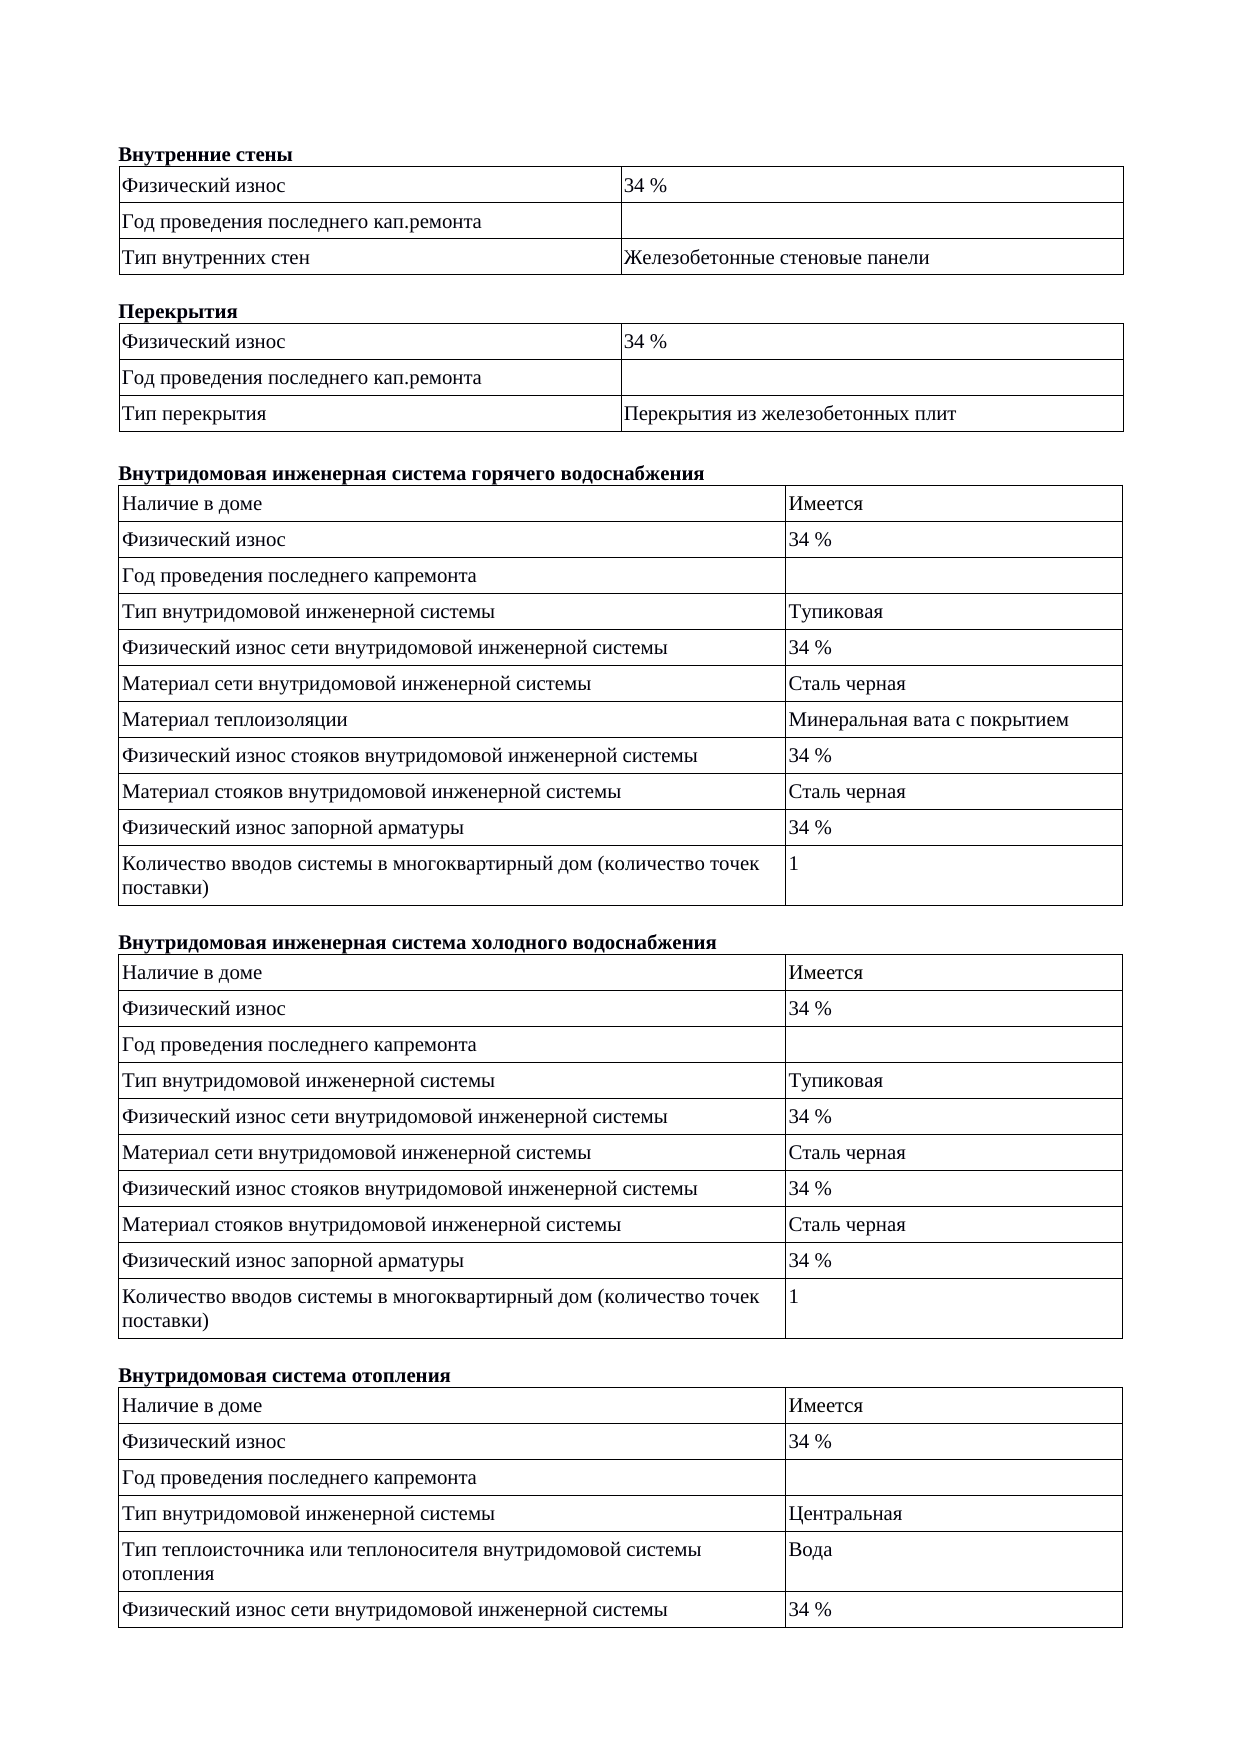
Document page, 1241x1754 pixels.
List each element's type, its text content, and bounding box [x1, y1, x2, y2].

table_cell [786, 1027, 1122, 1062]
table_cell [622, 360, 1123, 395]
table_cell Материал стояков внутридомовой инженерной системы [119, 774, 785, 809]
table_cell [786, 558, 1122, 593]
table_cell Материал сети внутридомовой инженерной системы [119, 1135, 785, 1170]
table_header Физический износ [120, 324, 621, 359]
table_cell Год проведения последнего капремонта [119, 558, 785, 593]
table_header Наличие в доме [119, 955, 785, 990]
table_cell Год проведения последнего капремонта [119, 1460, 785, 1495]
table_cell Физический износ сети внутридомовой инженерной системы [119, 1592, 785, 1627]
table_header Имеется [786, 486, 1122, 521]
table_cell Тип внутренних стен [120, 239, 621, 274]
table_cell Центральная [786, 1496, 1122, 1531]
table_cell Вода [786, 1532, 1122, 1591]
table_cell 1 [786, 1279, 1122, 1338]
table_cell Физический износ стояков внутридомовой инженерной системы [119, 738, 785, 773]
table_cell Физический износ запорной арматуры [119, 1243, 785, 1278]
table_cell Физический износ [119, 522, 785, 557]
table_cell Тип внутридомовой инженерной системы [119, 1063, 785, 1098]
table_cell 34 % [786, 1424, 1122, 1459]
table_header Наличие в доме [119, 1388, 785, 1423]
table_header Имеется [786, 1388, 1122, 1423]
table_cell Количество вводов системы в многоквартирный дом (количество точек поставки) [119, 846, 785, 905]
table_cell 34 % [786, 1171, 1122, 1206]
text Внутридомовая инженерная система горячего водоснабжения [118, 460, 1122, 484]
table_cell 1 [786, 846, 1122, 905]
table_cell Физический износ стояков внутридомовой инженерной системы [119, 1171, 785, 1206]
table_cell Тип перекрытия [120, 396, 621, 431]
table_cell Сталь черная [786, 666, 1122, 701]
table_header 34 % [622, 324, 1123, 359]
text Внутридомовая система отопления [118, 1363, 1122, 1387]
table_cell 34 % [786, 1243, 1122, 1278]
table_cell Тип внутридомовой инженерной системы [119, 594, 785, 629]
table_cell Количество вводов системы в многоквартирный дом (количество точек поставки) [119, 1279, 785, 1338]
table_cell Материал стояков внутридомовой инженерной системы [119, 1207, 785, 1242]
table_cell Физический износ запорной арматуры [119, 810, 785, 845]
table_cell 34 % [786, 738, 1122, 773]
table_header Наличие в доме [119, 486, 785, 521]
table_cell Сталь черная [786, 774, 1122, 809]
table_cell Год проведения последнего кап.ремонта [120, 360, 621, 395]
table_cell Железобетонные стеновые панели [622, 239, 1123, 274]
text Перекрытия [118, 275, 1122, 323]
table_cell Физический износ сети внутридомовой инженерной системы [119, 1099, 785, 1134]
table_cell [622, 203, 1123, 238]
table_header Физический износ [120, 167, 621, 202]
table_cell 34 % [786, 1592, 1122, 1627]
table_cell 34 % [786, 1099, 1122, 1134]
table_header Имеется [786, 955, 1122, 990]
table_cell Физический износ сети внутридомовой инженерной системы [119, 630, 785, 665]
table_cell Сталь черная [786, 1207, 1122, 1242]
text Внутренние стены [118, 118, 1122, 166]
table_cell [786, 1460, 1122, 1495]
table_cell Материал сети внутридомовой инженерной системы [119, 666, 785, 701]
table_cell 34 % [786, 810, 1122, 845]
table_cell 34 % [786, 630, 1122, 665]
table_cell Минеральная вата с покрытием [786, 702, 1122, 737]
table_cell Тупиковая [786, 1063, 1122, 1098]
table_cell Год проведения последнего капремонта [119, 1027, 785, 1062]
table_cell Тип внутридомовой инженерной системы [119, 1496, 785, 1531]
table_cell Перекрытия из железобетонных плит [622, 396, 1123, 431]
table_cell Физический износ [119, 991, 785, 1026]
table_cell Тип теплоисточника или теплоносителя внутридомовой системы отопления [119, 1532, 785, 1591]
table_cell 34 % [786, 991, 1122, 1026]
table_cell Материал теплоизоляции [119, 702, 785, 737]
table_cell Сталь черная [786, 1135, 1122, 1170]
table_cell 34 % [786, 522, 1122, 557]
text Внутридомовая инженерная система холодного водоснабжения [118, 929, 1122, 954]
table_cell Тупиковая [786, 594, 1122, 629]
table_cell Год проведения последнего кап.ремонта [120, 203, 621, 238]
table_header 34 % [622, 167, 1123, 202]
table_cell Физический износ [119, 1424, 785, 1459]
